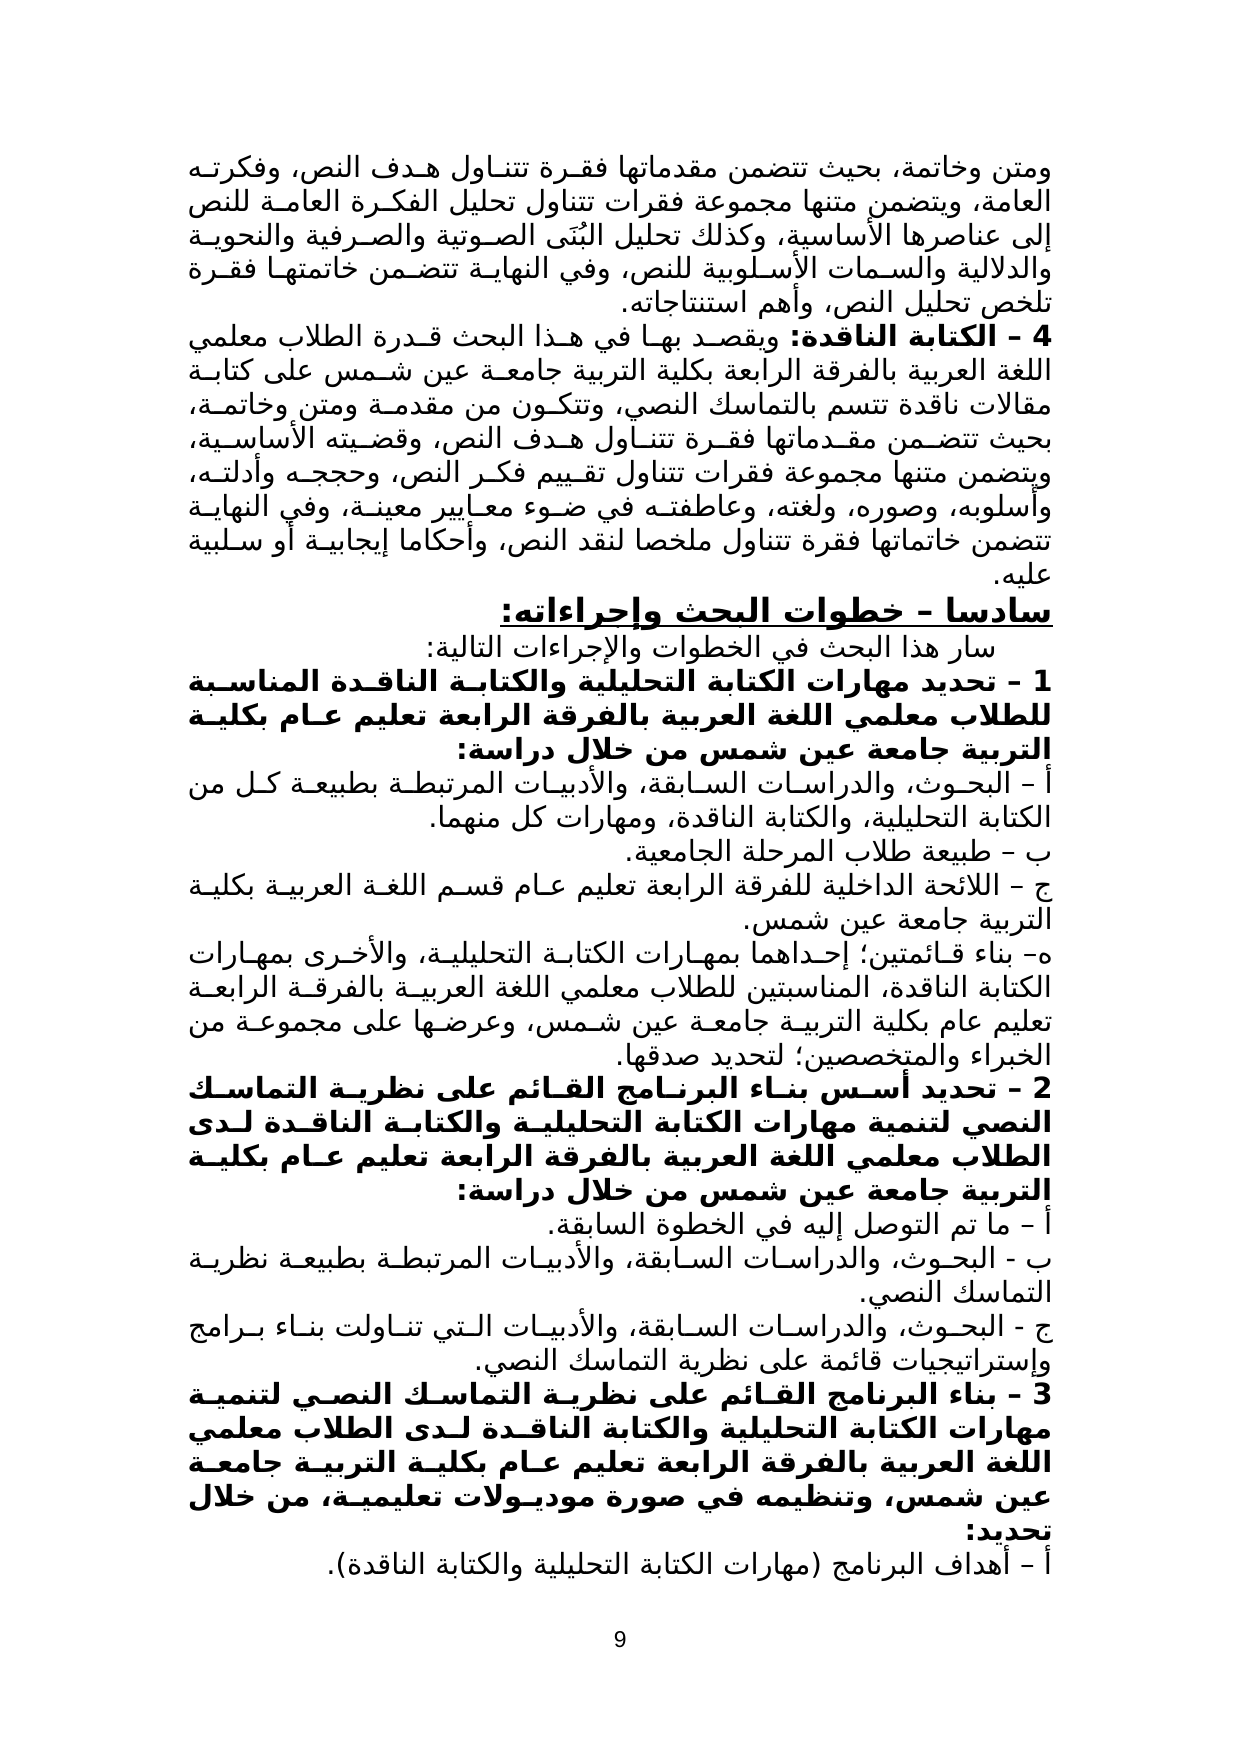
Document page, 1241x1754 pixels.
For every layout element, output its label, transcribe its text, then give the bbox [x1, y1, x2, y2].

text 3 – بناء البرنامج القائم على نظرية التماسك النصي لتنمية مهارات الكتابة التحليلية والكتابة الناقدة لدى الطلاب معلمي اللغة العربية بالفرقة الرابعة تعليم عام بكلية التربية جامعة عين شمس، وتنظيمه في صورة موديولات تعليمية، من خلال تحديد: [187, 1377, 1053, 1547]
text ج - البحوث، والدراسات السابقة، والأدبيات التي تناولت بناء برامج وإستراتيجيات قائمة على نظرية التماسك النصي. [187, 1309, 1053, 1377]
text 1 – تحديد مهارات الكتابة التحليلية والكتابة الناقدة المناسبة للطلاب معلمي اللغة العربية بالفرقة الرابعة تعليم عام بكلية التربية جامعة عين شمس من خلال دراسة: [187, 664, 1053, 766]
text أ – أهداف البرنامج (مهارات الكتابة التحليلية والكتابة الناقدة). [187, 1547, 1053, 1581]
text ج – اللائحة الداخلية للفرقة الرابعة تعليم عام قسم اللغة العربية بكلية التربية جامعة عين شمس. [187, 868, 1053, 936]
text سادسا – خطوات البحث وإجراءاته: [187, 591, 1053, 630]
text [187, 150, 1053, 320]
text ب - البحوث، والدراسات السابقة، والأدبيات المرتبطة بطبيعة نظرية التماسك النصي. [187, 1242, 1053, 1309]
text 2 – تحديد أسس بناء البرنامج القائم على نظرية التماسك النصي لتنمية مهارات الكتابة التحليلية والكتابة الناقدة لدى الطلاب معلمي اللغة العربية بالفرقة الرابعة تعليم عام بكلية التربية جامعة عين شمس من خلال دراسة: [187, 1072, 1053, 1208]
text أ – البحوث، والدراسات السابقة، والأدبيات المرتبطة بطبيعة كل من الكتابة التحليلية، والكتابة الناقدة، ومهارات كل منهما. [187, 766, 1053, 834]
text ب – طبيعة طلاب المرحلة الجامعية. [187, 834, 1053, 868]
text أ – ما تم التوصل إليه في الخطوة السابقة. [187, 1208, 1053, 1242]
text ه– بناء قائمتين؛ إحداهما بمهارات الكتابة التحليلية، والأخرى بمهارات الكتابة الناقدة، المناسبتين للطلاب معلمي اللغة العربية بالفرقة الرابعة تعليم عام بكلية التربية جامعة عين شمس، وعرضها على مجموعة من الخبراء والمتخصصين؛ لتحديد صدقها. [187, 936, 1053, 1072]
text 4 – الكتابة الناقدة: ويقصد بها في هذا البحث قدرة الطلاب معلمي اللغة العربية بالفرقة الرابعة بكلية التربية جامعة عين شمس على كتابة مقالات ناقدة تتسم بالتماسك النصي، وتتكون من مقدمة ومتن وخاتمة، بحيث تتضمن مقدماتها فقرة تتناول هدف النص، وقضيته الأساسية، ويتضمن متنها مجموعة فقرات تتناول تقييم فكر النص، وحججه وأدلته، وأسلوبه، وصوره، ولغته، وعاطفته في ضوء معايير معينة، وفي النهاية تتضمن خاتماتها فقرة تتناول ملخصا لنقد النص، وأحكاما إيجابية أو سلبية عليه. [187, 320, 1053, 591]
text سار هذا البحث في الخطوات والإجراءات التالية: [187, 630, 1053, 664]
